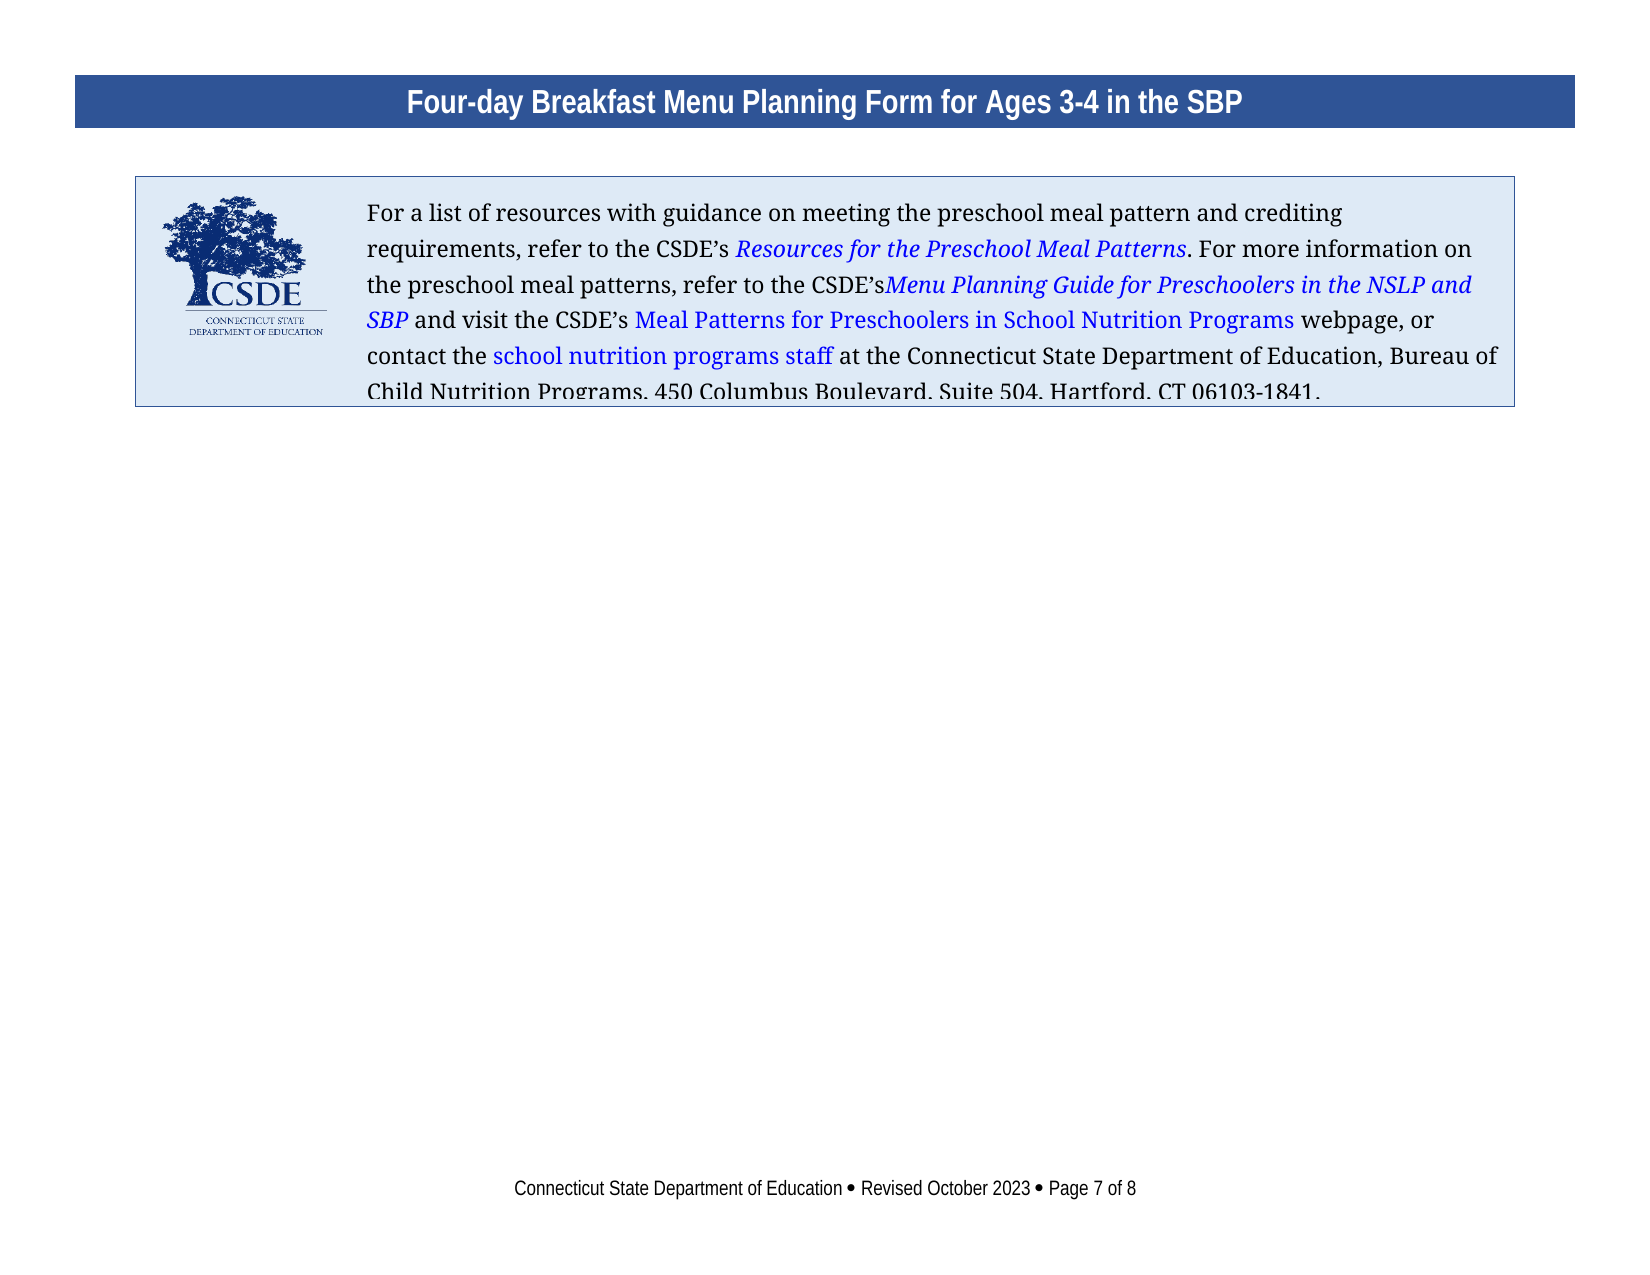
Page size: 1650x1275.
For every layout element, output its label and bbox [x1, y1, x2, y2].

picture [162, 196, 327, 335]
